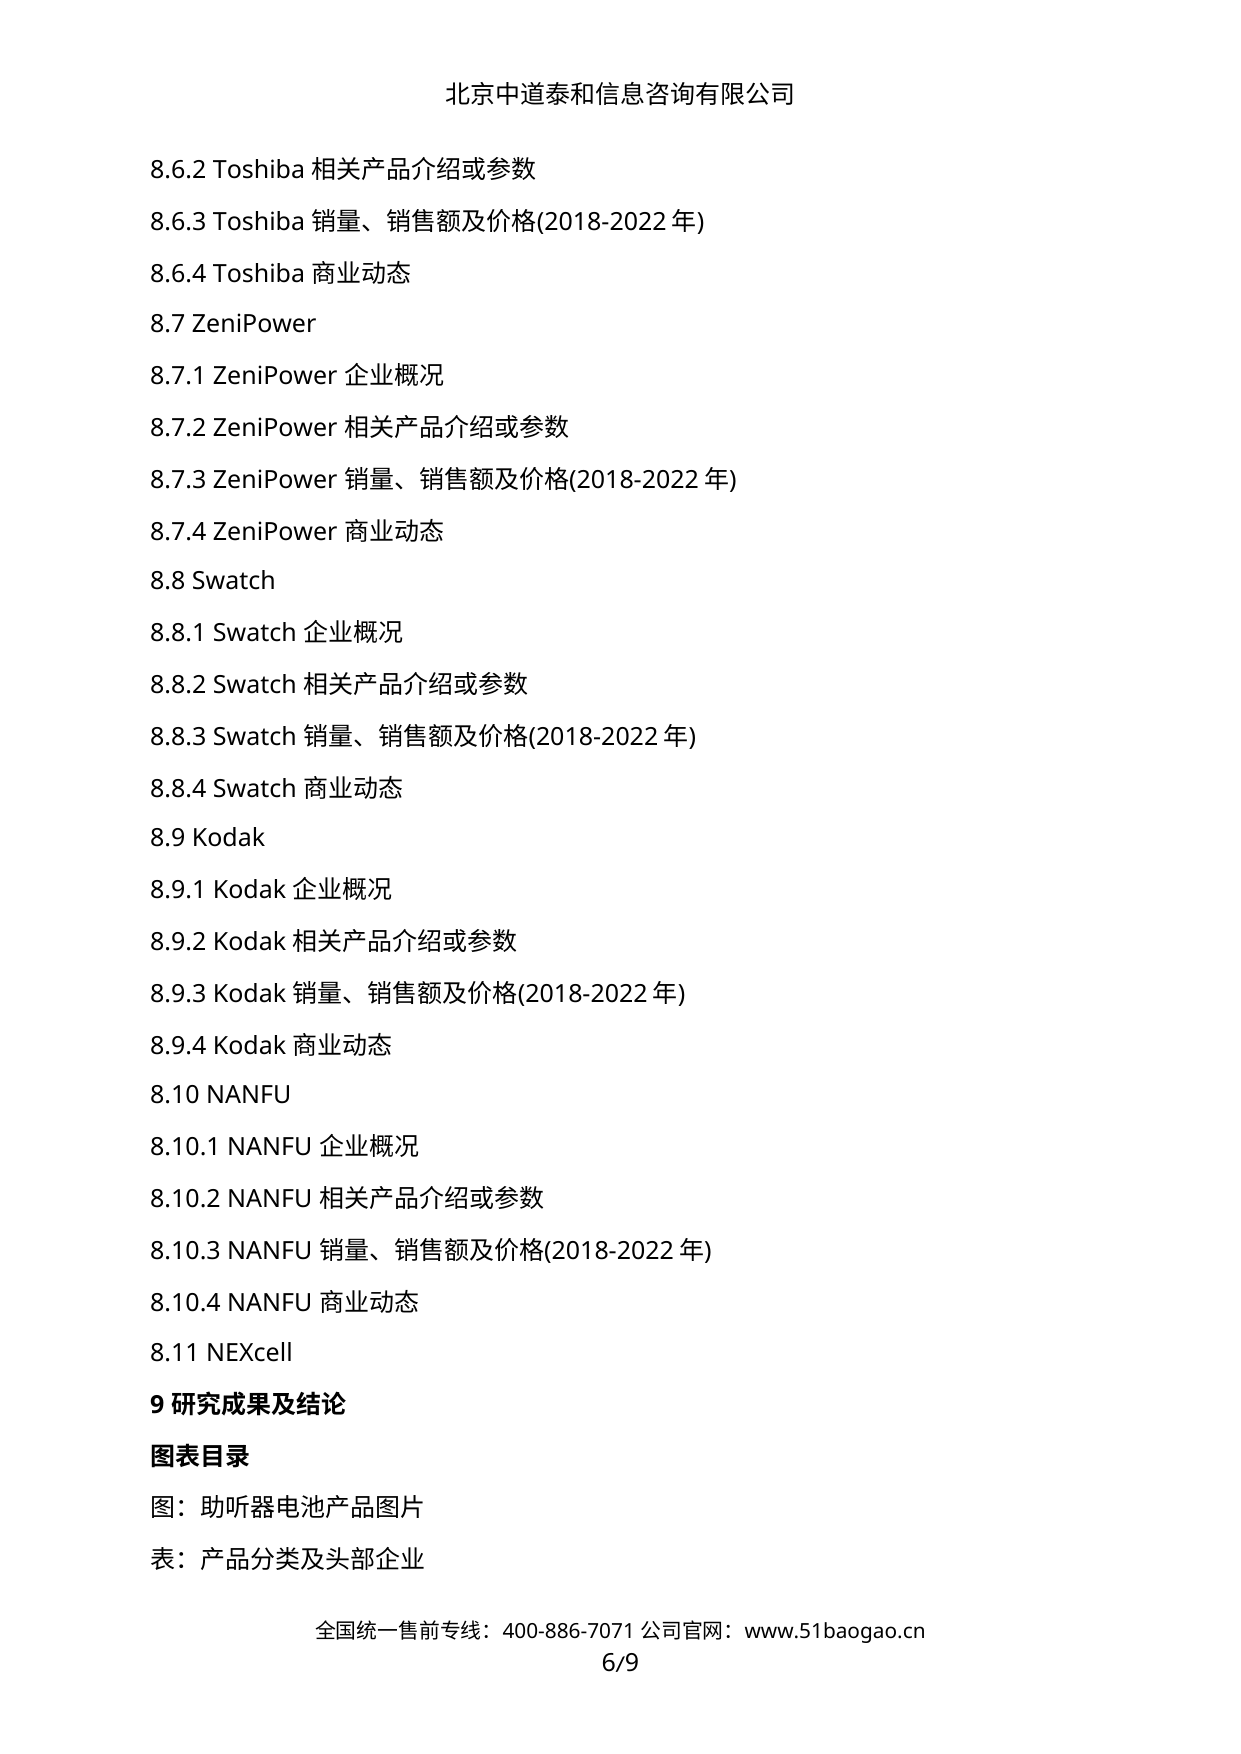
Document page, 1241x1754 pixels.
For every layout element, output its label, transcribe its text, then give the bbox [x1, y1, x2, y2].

text 8.7.3 ZeniPower 销量、销售额及价格(2018-2022年) [150, 459, 1090, 495]
text 图：助听器电池产品图片 [150, 1488, 1090, 1524]
text 8.11 NEXcell [150, 1334, 1090, 1368]
text 8.10.4 NANFU 商业动态 [150, 1282, 1090, 1319]
text 8.6.2 Toshiba 相关产品介绍或参数 [150, 150, 1090, 186]
text 8.9.2 Kodak 相关产品介绍或参数 [150, 922, 1090, 958]
text 8.7 ZeniPower [150, 306, 1090, 340]
text 8.10 NANFU [150, 1077, 1090, 1111]
text 8.9.1 Kodak 企业概况 [150, 870, 1090, 906]
text 8.7.1 ZeniPower 企业概况 [150, 355, 1090, 392]
text 8.10.3 NANFU 销量、销售额及价格(2018-2022年) [150, 1231, 1090, 1267]
text 8.8.3 Swatch 销量、销售额及价格(2018-2022年) [150, 716, 1090, 752]
text 图表目录 [150, 1436, 1090, 1472]
text 8.7.2 ZeniPower 相关产品介绍或参数 [150, 407, 1090, 443]
text 8.8.1 Swatch 企业概况 [150, 612, 1090, 649]
text 8.6.4 Toshiba 商业动态 [150, 254, 1090, 290]
text 表：产品分类及头部企业 [150, 1540, 1090, 1576]
text 8.9.4 Kodak 商业动态 [150, 1025, 1090, 1062]
text 8.9.3 Kodak 销量、销售额及价格(2018-2022年) [150, 973, 1090, 1010]
text 8.10.2 NANFU 相关产品介绍或参数 [150, 1179, 1090, 1215]
text 8.9 Kodak [150, 820, 1090, 854]
text 8.6.3 Toshiba 销量、销售额及价格(2018-2022年) [150, 202, 1090, 238]
text 8.10.1 NANFU 企业概况 [150, 1127, 1090, 1163]
text 8.8 Swatch [150, 563, 1090, 597]
text 9 研究成果及结论 [150, 1384, 1090, 1420]
text 8.8.4 Swatch 商业动态 [150, 768, 1090, 804]
text 8.7.4 ZeniPower 商业动态 [150, 511, 1090, 547]
text 8.8.2 Swatch 相关产品介绍或参数 [150, 664, 1090, 701]
